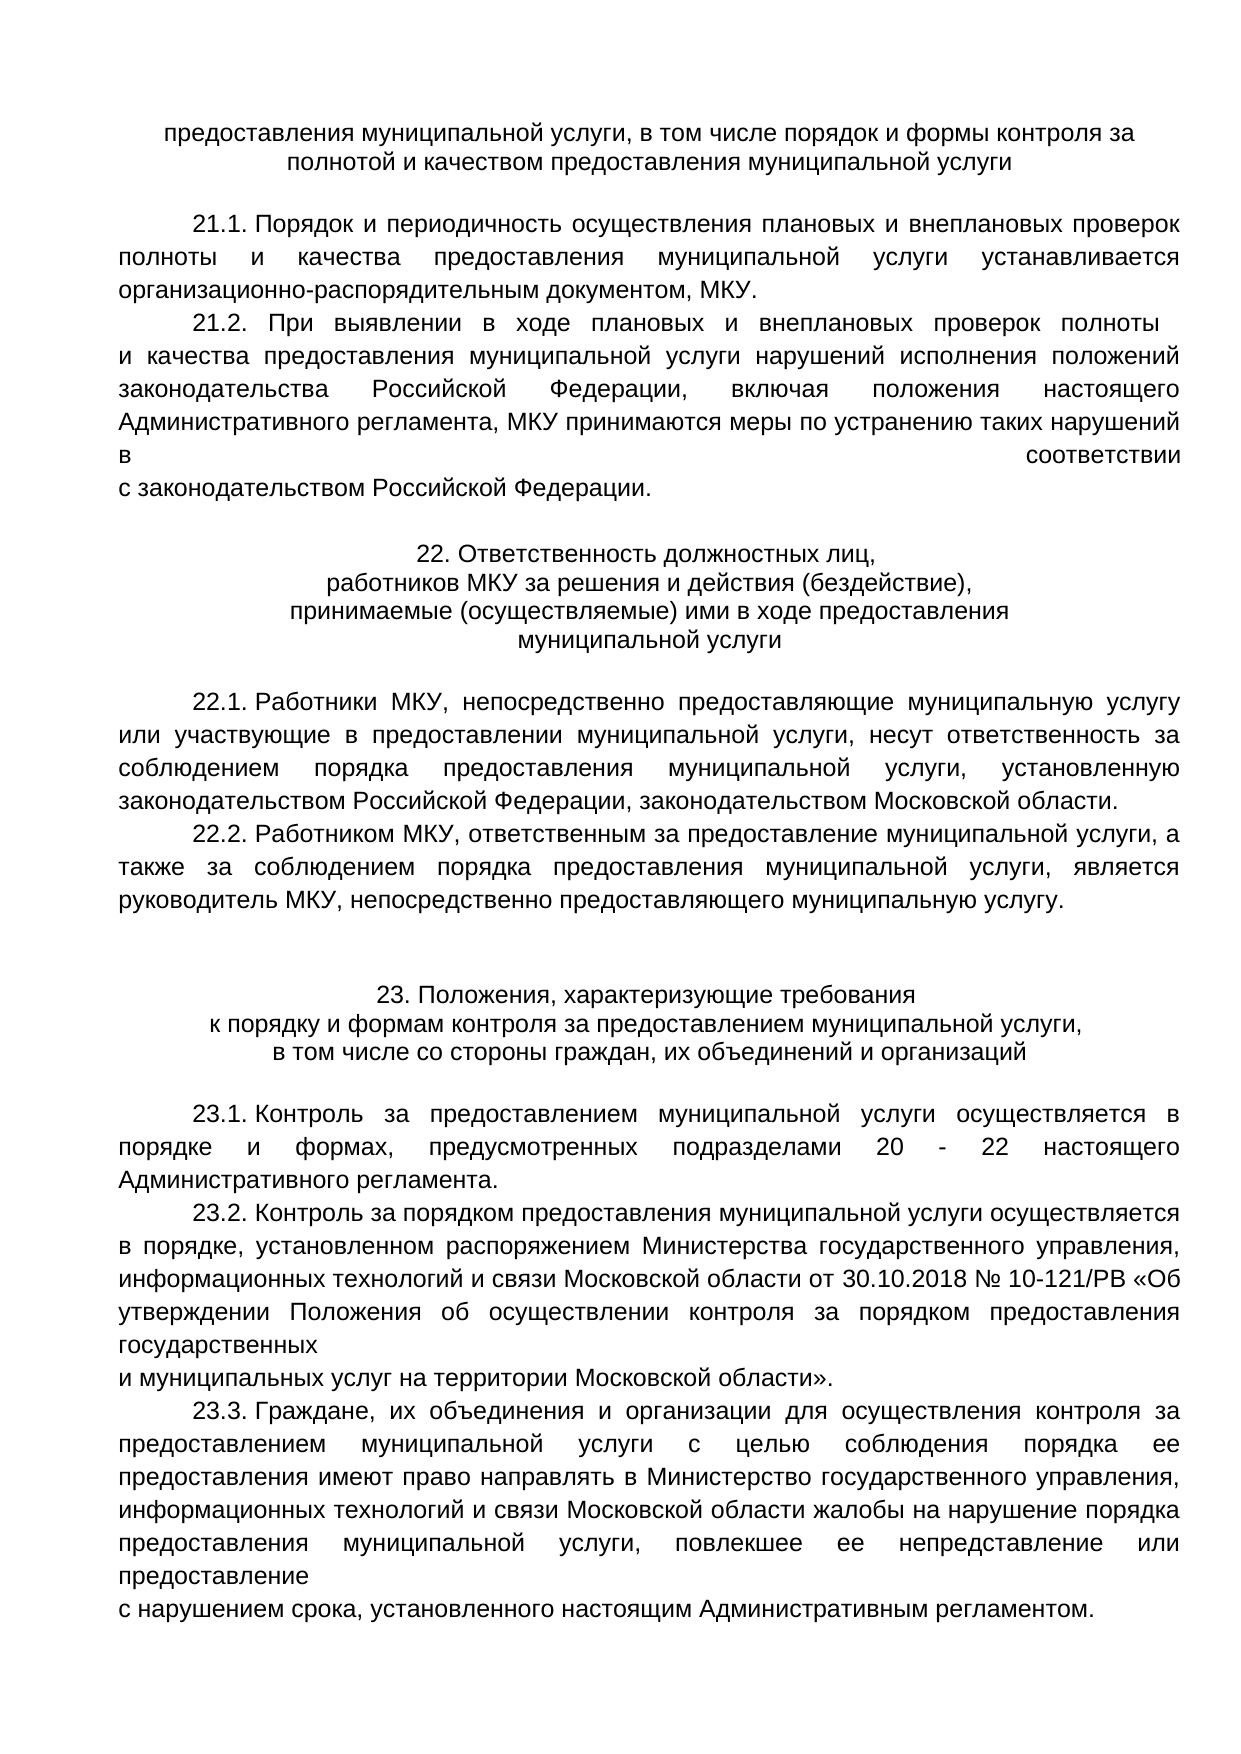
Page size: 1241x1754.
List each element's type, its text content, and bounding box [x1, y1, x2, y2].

text 23.3. Граждане, их объединения и организации для осуществления контроля за предоставлением муниципальной услуги с целью соблюдения порядка ее предоставления имеют право направлять в Министерство государственного управления, информационных технологий и связи Московской области жалобы на нарушение порядка предоставления муниципальной услуги, повлекшее ее непредставление или предоставление с нарушением срока, установленного настоящим Административным регламентом. [118, 1396, 1181, 1623]
text 22. Ответственность должностных лиц, работников МКУ за решения и действия (бездействие), принимаемые (осуществляемые) ими в ходе предоставления муниципальной услуги [118, 539, 1181, 654]
text 22.1. Работники МКУ, непосредственно предоставляющие муниципальную услугу или участвующие в предоставлении муниципальной услуги, несут ответственность за соблюдением порядка предоставления муниципальной услуги, установленную законодательством Российской Федерации, законодательством Московской области. [118, 687, 1181, 815]
text 22.2. Работником МКУ, ответственным за предоставление муниципальной услуги, а также за соблюдением порядка предоставления муниципальной услуги, является руководитель МКУ, непосредственно предоставляющего муниципальную услугу. [118, 819, 1181, 914]
text 21.2. При выявлении в ходе плановых и внеплановых проверок полноты и качества предоставления муниципальной услуги нарушений исполнения положений законодательства Российской Федерации, включая положения настоящего Административного регламента, МКУ принимаются меры по устранению таких нарушений в соответствии с законодательством Российской Федерации. [118, 308, 1181, 502]
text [118, 118, 1181, 176]
text 23.2. Контроль за порядком предоставления муниципальной услуги осуществляется в порядке, установленном распоряжением Министерства государственного управления, информационных технологий и связи Московской области от 30.10.2018 № 10-121/РВ «Об утверждении Положения об осуществлении контроля за порядком предоставления государственных и муниципальных услуг на территории Московской области». [118, 1198, 1181, 1392]
text 21.1. Порядок и периодичность осуществления плановых и внеплановых проверок полноты и качества предоставления муниципальной услуги устанавливается организационно-распорядительным документом, МКУ. [118, 209, 1181, 303]
text 23. Положения, характеризующие требования к порядку и формам контроля за предоставлением муниципальной услуги, в том числе со стороны граждан, их объединений и организаций [118, 980, 1181, 1066]
text 23.1. Контроль за предоставлением муниципальной услуги осуществляется в порядке и формах, предусмотренных подразделами 20 - 22 настоящего Административного регламента. [118, 1099, 1181, 1194]
